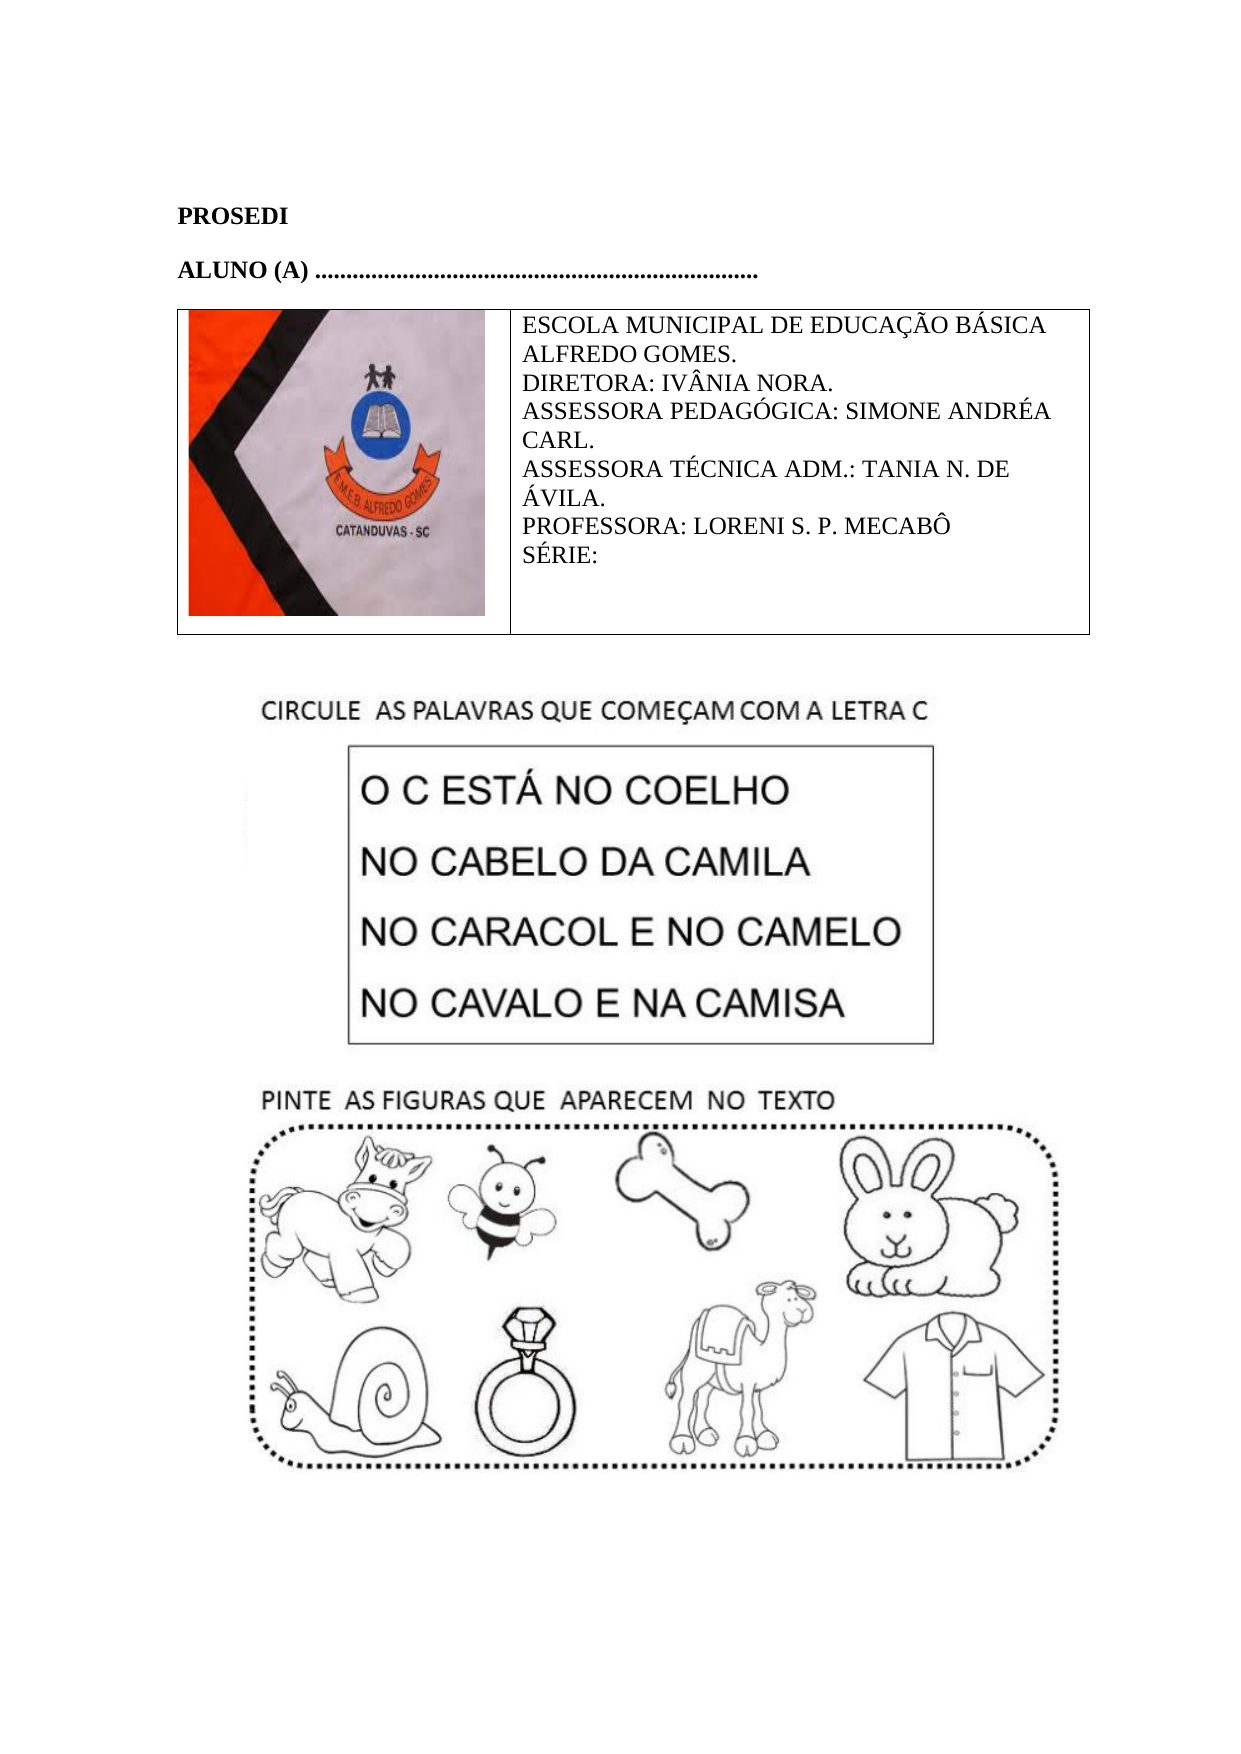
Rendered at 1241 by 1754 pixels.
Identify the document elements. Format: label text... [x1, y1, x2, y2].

text PROSEDI [177, 201, 1063, 230]
picture [243, 688, 1063, 1473]
text ALUNO (A) ....................................................................... [177, 255, 1063, 284]
table_header [178, 310, 510, 634]
table_header ESCOLA MUNICIPAL DE EDUCAÇÃO BÁSICA ALFREDO GOMES. DIRETORA: IVÂNIA NORA. ASSESSORA PEDAGÓGICA: SIMONE ANDRÉA CARL. ASSESSORA TÉCNICA ADM.: TANIA N. DE ÁVILA. PROFESSORA: LORENI S. P. MECABÔ SÉRIE: [511, 310, 1089, 634]
picture [188, 310, 485, 616]
